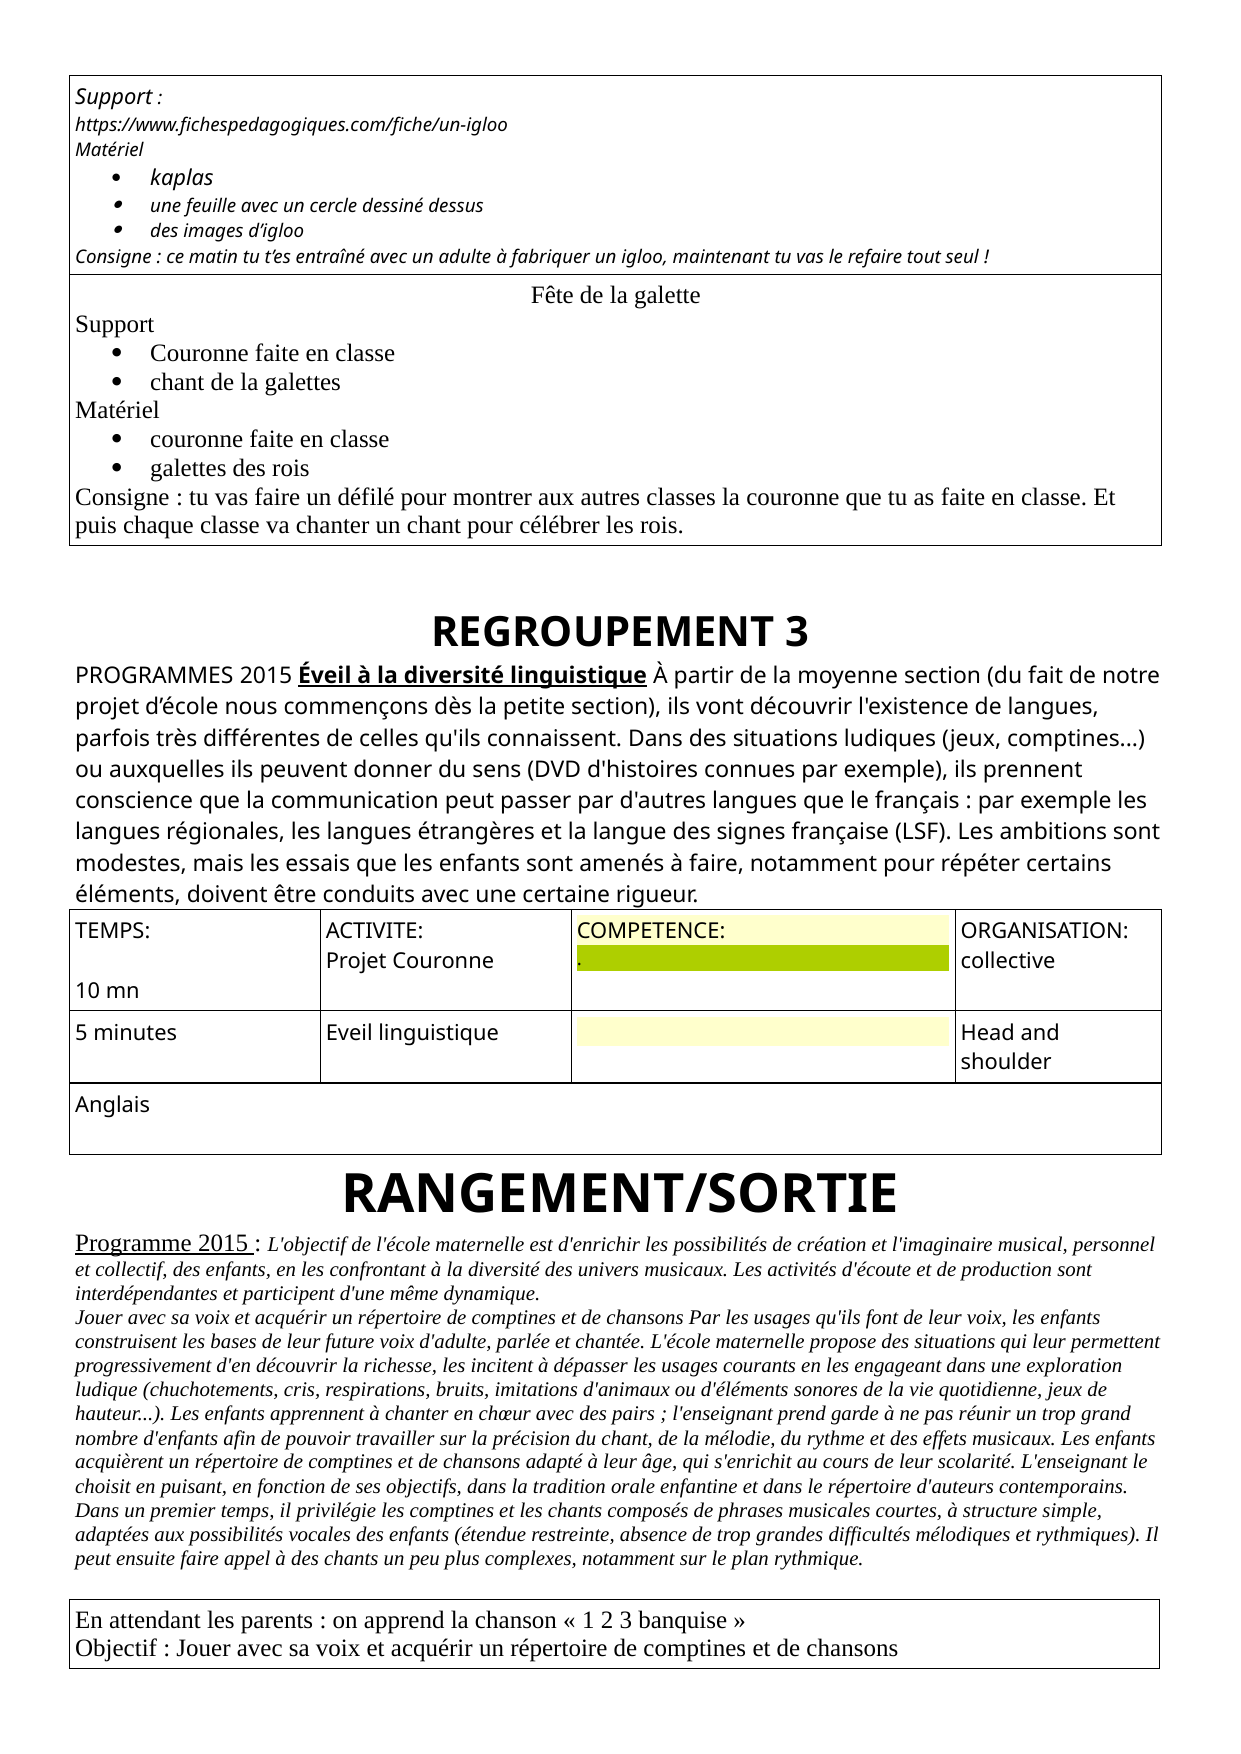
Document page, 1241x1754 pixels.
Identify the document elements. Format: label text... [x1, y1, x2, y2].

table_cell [70, 76, 1161, 274]
table_header ACTIVITE: Projet Couronne [321, 910, 571, 1010]
table_header COMPETENCE: . [572, 910, 955, 1010]
table_cell Head and shoulder [956, 1011, 1161, 1082]
table_header En attendant les parents : on apprend la chanson « 1 2 3 banquise » Objectif : Jouer avec sa voix et acquérir un répertoire de comptines et de chansons [70, 1600, 1159, 1668]
text RANGEMENT/SORTIE [75, 1154, 1165, 1228]
table_cell 5 minutes [70, 1011, 320, 1082]
text REGROUPEMENT 3 [75, 602, 1165, 659]
text Programme 2015 : L'objectif de l'école maternelle est d'enrichir les possibilités de création et l'imaginaire musical, personnel et collectif, des enfants, en les confrontant à la diversité des univers musicaux. Les activités d'écoute et de production sont interdépendantes et participent d'une même dynamique. [75, 1228, 1165, 1305]
text Jouer avec sa voix et acquérir un répertoire de comptines et de chansons Par les usages qu'ils font de leur voix, les enfants construisent les bases de leur future voix d'adulte, parlée et chantée. L'école maternelle propose des situations qui leur permettent progressivement d'en découvrir la richesse, les incitent à dépasser les usages courants en les engageant dans une exploration ludique (chuchotements, cris, respirations, bruits, imitations d'animaux ou d'éléments sonores de la vie quotidienne, jeux de hauteur...). Les enfants apprennent à chanter en chœur avec des pairs ; l'enseignant prend garde à ne pas réunir un trop grand nombre d'enfants afin de pouvoir travailler sur la précision du chant, de la mélodie, du rythme et des effets musicaux. Les enfants acquièrent un répertoire de comptines et de chansons adapté à leur âge, qui s'enrichit au cours de leur scolarité. L'enseignant le choisit en puisant, en fonction de ses objectifs, dans la tradition orale enfantine et dans le répertoire d'auteurs contemporains. Dans un premier temps, il privilégie les comptines et les chants composés de phrases musicales courtes, à structure simple, adaptées aux possibilités vocales des enfants (étendue restreinte, absence de trop grandes difficultés mélodiques et rythmiques). Il peut ensuite faire appel à des chants un peu plus complexes, notamment sur le plan rythmique. [75, 1305, 1165, 1570]
table_header ORGANISATION: collective [956, 910, 1161, 1010]
table_cell [572, 1011, 955, 1082]
table_header TEMPS: 10 mn [70, 910, 320, 1010]
table_cell Eveil linguistique [321, 1011, 571, 1082]
table_header Anglais [70, 1084, 1161, 1154]
table_cell Fête de la galette Support Couronne faite en classe chant de la galettes Matériel couronne faite en classe galettes des rois Consigne : tu vas faire un défilé pour montrer aux autres classes la couronne que tu as faite en classe. Et puis chaque classe va chanter un chant pour célébrer les rois. [70, 275, 1161, 545]
text PROGRAMMES 2015 Éveil à la diversité linguistique À partir de la moyenne section (du fait de notre projet d’école nous commençons dès la petite section), ils vont découvrir l'existence de langues, parfois très différentes de celles qu'ils connaissent. Dans des situations ludiques (jeux, comptines...) ou auxquelles ils peuvent donner du sens (DVD d'histoires connues par exemple), ils prennent conscience que la communication peut passer par d'autres langues que le français : par exemple les langues régionales, les langues étrangères et la langue des signes française (LSF). Les ambitions sont modestes, mais les essais que les enfants sont amenés à faire, notamment pour répéter certains éléments, doivent être conduits avec une certaine rigueur. [75, 659, 1165, 909]
